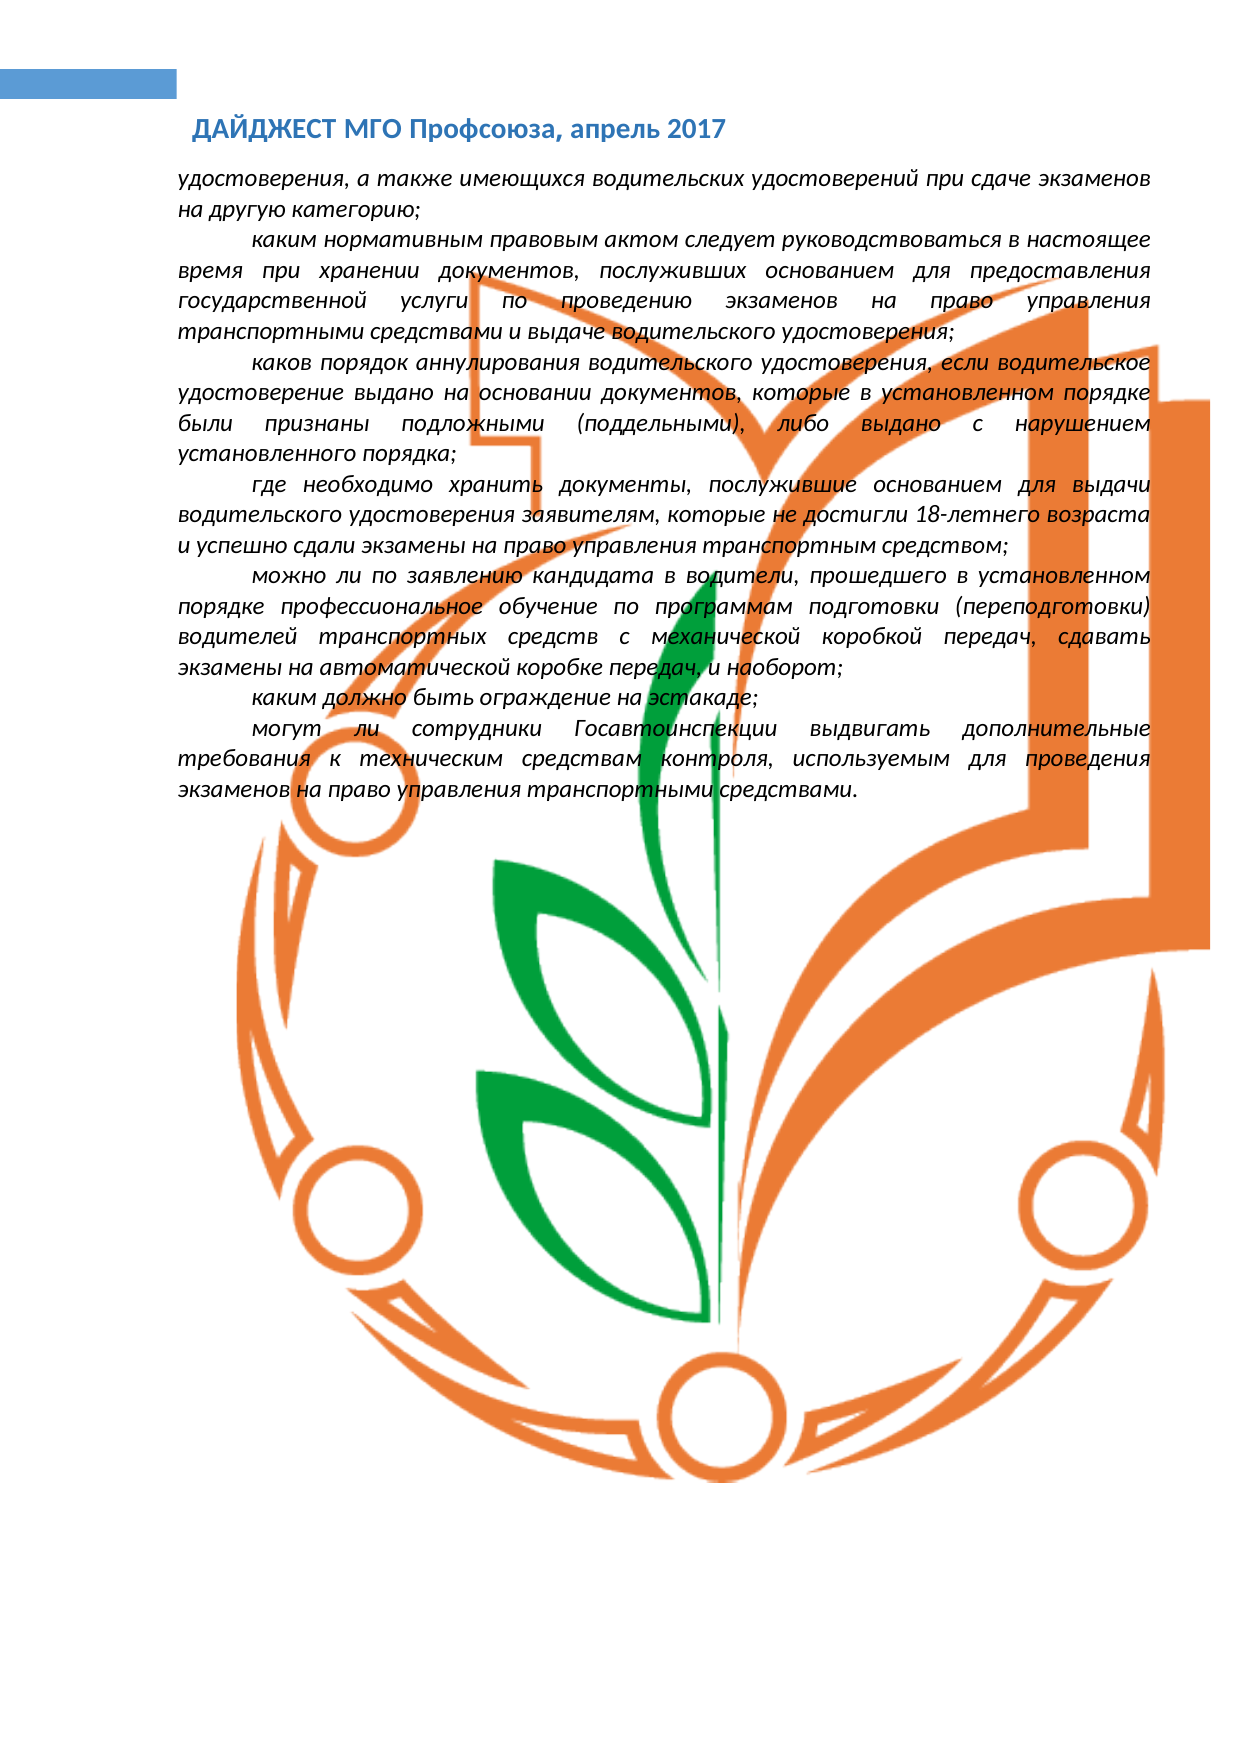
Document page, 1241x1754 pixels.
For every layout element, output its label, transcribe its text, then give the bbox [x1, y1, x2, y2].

text каков порядок аннулирования водительского удостоверения, если водительское удостоверение выдано на основании документов, которые в установленном порядке были признаны подложными (поддельными), либо выдано с нарушением установленного порядка; [177, 346, 1152, 468]
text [177, 162, 1152, 223]
text каким должно быть ограждение на эстакаде; [177, 681, 1152, 712]
text могут ли сотрудники Госавтоинспекции выдвигать дополнительные требования к техническим средствам контроля, используемым для проведения экзаменов на право управления транспортными средствами. [177, 712, 1152, 803]
text каким нормативным правовым актом следует руководствоваться в настоящее время при хранении документов, послуживших основанием для предоставления государственной услуги по проведению экзаменов на право управления транспортными средствами и выдаче водительского удостоверения; [177, 223, 1152, 346]
text можно ли по заявлению кандидата в водители, прошедшего в установленном порядке профессиональное обучение по программам подготовки (переподготовки) водителей транспортных средств с механической коробкой передач, сдавать экзамены на автоматической коробке передач, и наоборот; [177, 559, 1152, 681]
picture [236, 271, 1211, 1483]
text где необходимо хранить документы, послужившие основанием для выдачи водительского удостоверения заявителям, которые не достигли 18-летнего возраста и успешно сдали экзамены на право управления транспортным средством; [177, 468, 1152, 559]
